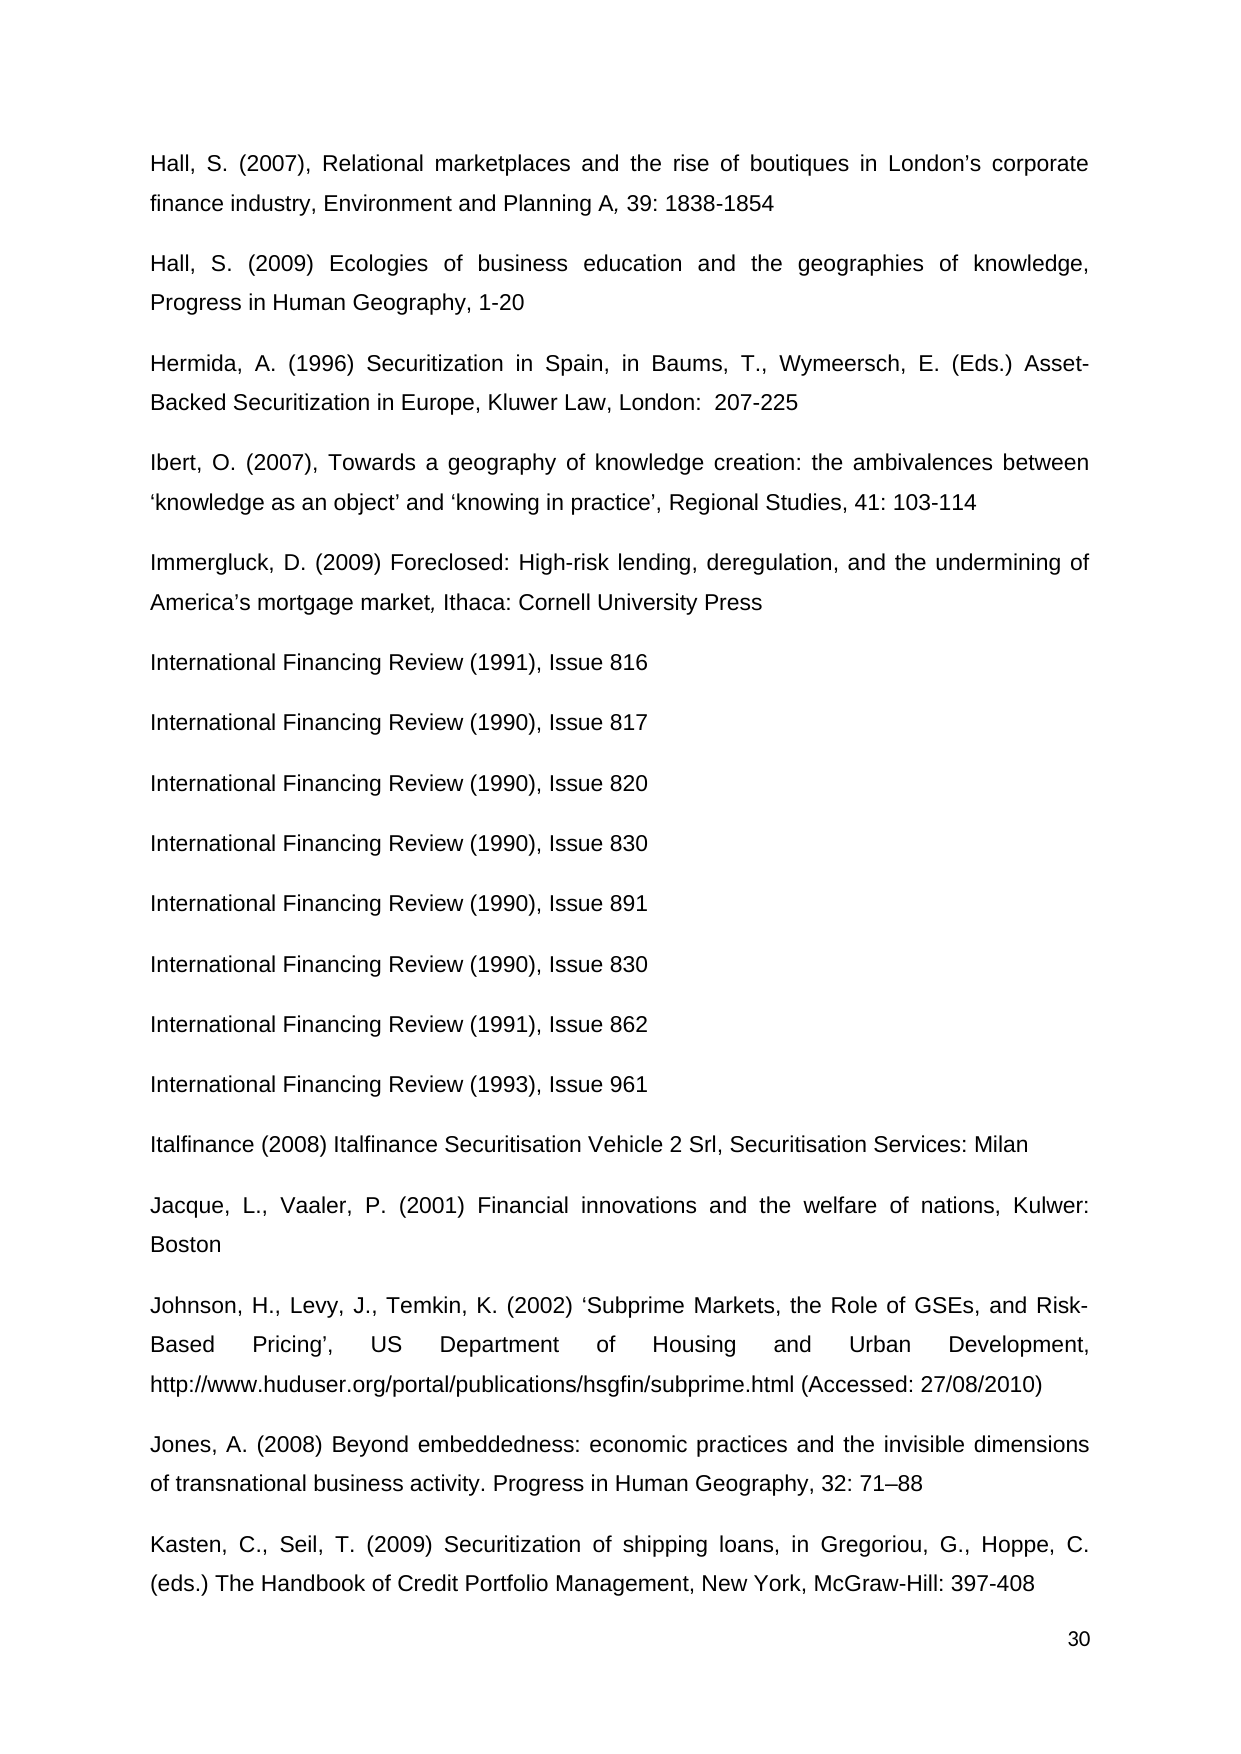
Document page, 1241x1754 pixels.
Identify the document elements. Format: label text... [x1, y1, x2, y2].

text International Financing Review (1991), Issue 816 [150, 649, 1090, 675]
text Italfinance (2008) Italfinance Securitisation Vehicle 2 Srl, Securitisation Services: Milan [150, 1131, 1090, 1158]
text International Financing Review (1990), Issue 817 [150, 709, 1090, 736]
text International Financing Review (1991), Issue 862 [150, 1011, 1090, 1037]
text Immergluck, D. (2009) Foreclosed: High-risk lending, deregulation, and the undermining of America’s mortgage market, Ithaca: Cornell University Press [150, 549, 1090, 615]
text Jacque, L., Vaaler, P. (2001) Financial innovations and the welfare of nations, Kulwer: Boston [150, 1192, 1090, 1258]
text Hall, S. (2007), Relational marketplaces and the rise of boutiques in London’s corporate finance industry, Environment and Planning A, 39: 1838-1854 [150, 150, 1090, 216]
text Ibert, O. (2007), Towards a geography of knowledge creation: the ambivalences between ‘knowledge as an object’ and ‘knowing in practice’, Regional Studies, 41: 103-114 [150, 449, 1090, 515]
text Kasten, C., Seil, T. (2009) Securitization of shipping loans, in Gregoriou, G., Hoppe, C. (eds.) The Handbook of Credit Portfolio Management, New York, McGraw-Hill: 397-408 [150, 1531, 1090, 1596]
text International Financing Review (1990), Issue 820 [150, 769, 1090, 796]
text International Financing Review (1993), Issue 961 [150, 1071, 1090, 1097]
text International Financing Review (1990), Issue 830 [150, 830, 1090, 856]
text International Financing Review (1990), Issue 891 [150, 890, 1090, 917]
text Hall, S. (2009) Ecologies of business education and the geographies of knowledge, Progress in Human Geography, 1-20 [150, 250, 1090, 316]
text Johnson, H., Levy, J., Temkin, K. (2002) ‘Subprime Markets, the Role of GSEs, and Risk-Based Pricing’, US Department of Housing and Urban Development, http://www.huduser.org/portal/publications/hsgfin/subprime.html (Accessed: 27/08/2010) [150, 1292, 1090, 1397]
text International Financing Review (1990), Issue 830 [150, 951, 1090, 977]
text Jones, A. (2008) Beyond embeddedness: economic practices and the invisible dimensions of transnational business activity. Progress in Human Geography, 32: 71–88 [150, 1431, 1090, 1497]
text Hermida, A. (1996) Securitization in Spain, in Baums, T., Wymeersch, E. (Eds.) Asset-Backed Securitization in Europe, Kluwer Law, London: 207-225 [150, 349, 1090, 415]
